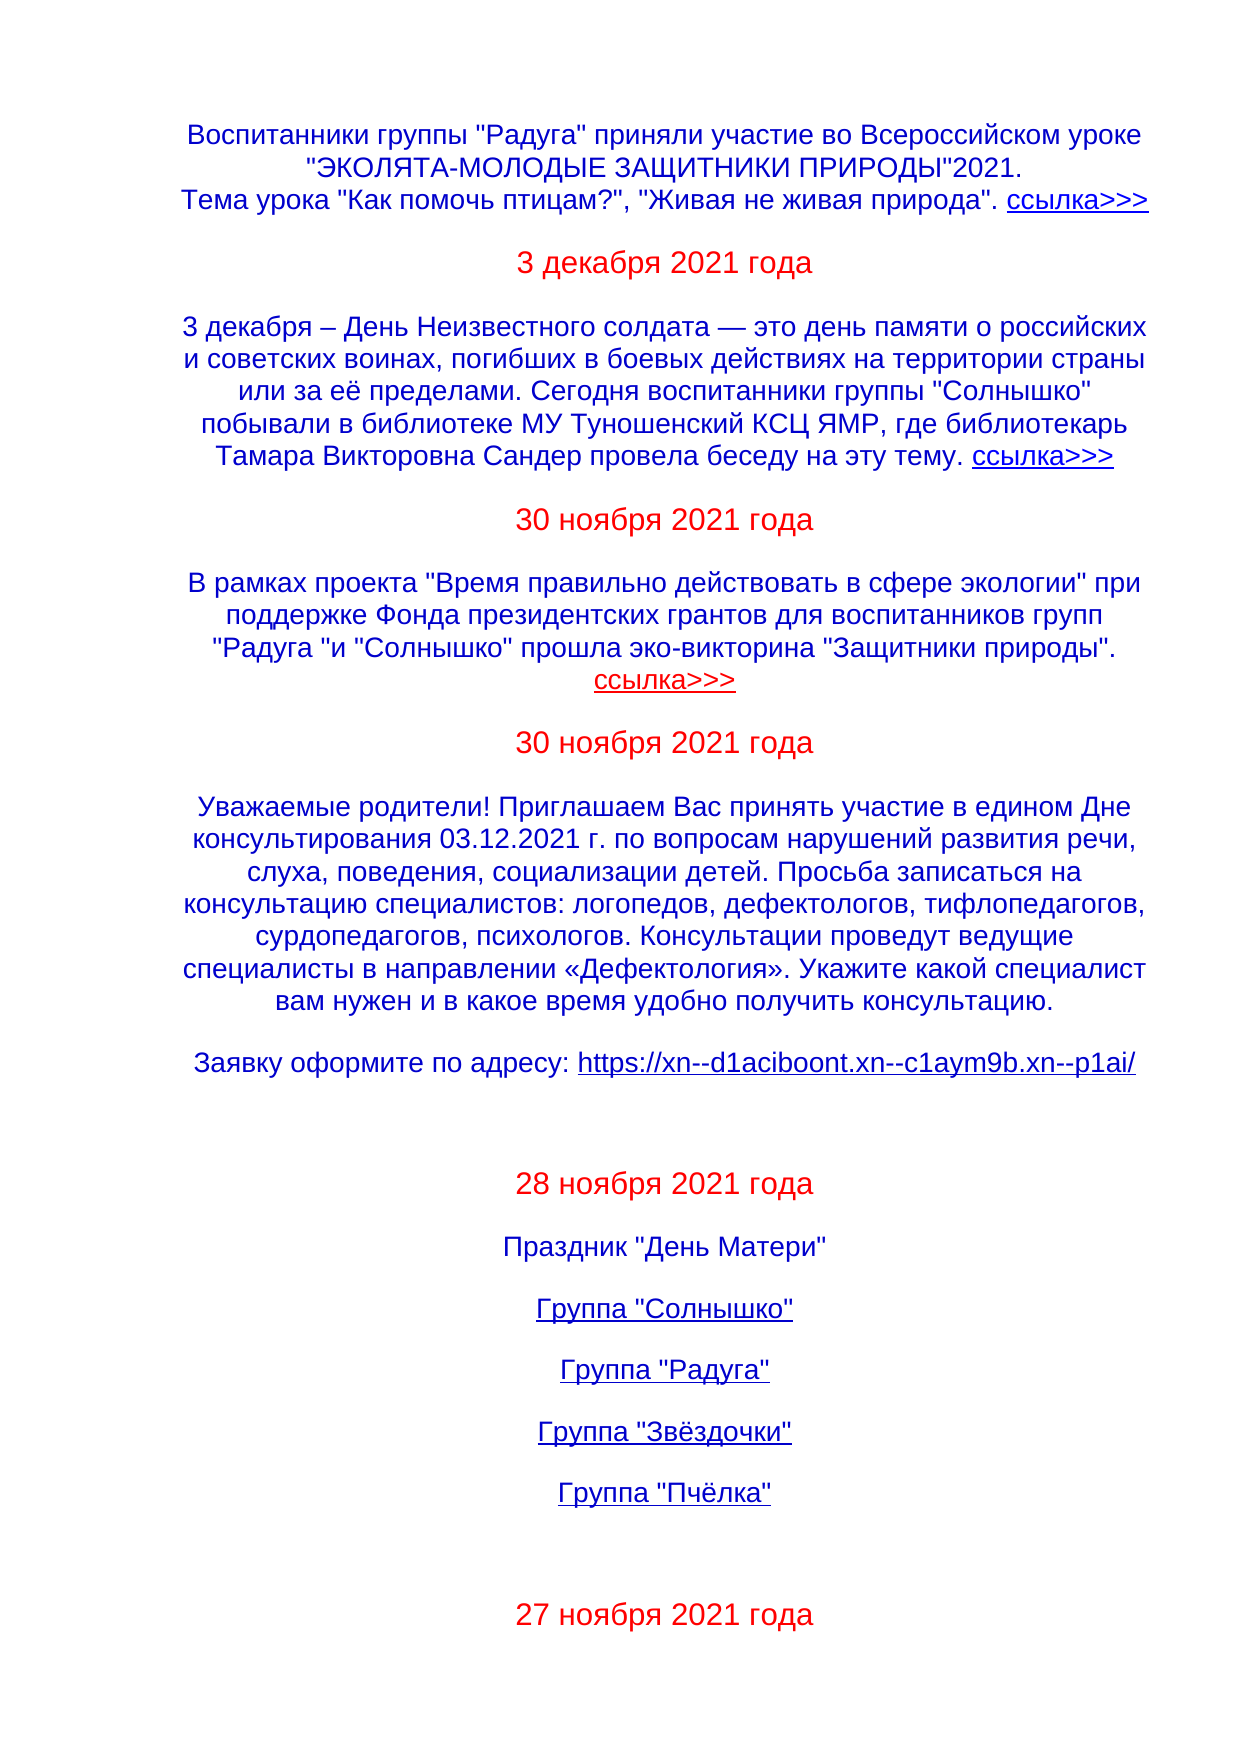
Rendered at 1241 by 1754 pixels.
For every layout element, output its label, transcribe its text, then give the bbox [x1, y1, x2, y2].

text В рамках проекта "Время правильно действовать в сфере экологии" при поддержке Фонда президентских грантов для воспитанников групп "Радуга "и "Солнышко" прошла эко-викторина "Защитники природы". ссылка>>> [177, 566, 1152, 695]
text Заявку оформите по адресу: https://xn--d1aciboont.xn--c1aym9b.xn--p1ai/ [177, 1046, 1152, 1078]
text Воспитанники группы "Радуга" приняли участие во Всероссийском уроке "ЭКОЛЯТА-МОЛОДЫЕ ЗАЩИТНИКИ ПРИРОДЫ"2021. Тема урока "Как помочь птицам?", "Живая не живая природа". ссылка>>> [177, 118, 1152, 215]
text Праздник "День Матери" [177, 1230, 1152, 1263]
text 3 декабря 2021 года [177, 244, 1152, 280]
text 27 ноября 2021 года [177, 1596, 1152, 1632]
text 3 декабря – День Неизвестного солдата — это день памяти о российских и советских воинах, погибших в боевых действиях на территории страны или за её пределами. Сегодня воспитанники группы "Солнышко" побывали в библиотеке МУ Туношенский КСЦ ЯМР, где библиотекарь Тамара Викторовна Сандер провела беседу на эту тему. ссылка>>> [177, 309, 1152, 472]
text Группа "Солнышко" [177, 1292, 1152, 1324]
text Группа "Пчёлка" [177, 1476, 1152, 1509]
text 28 ноября 2021 года [177, 1165, 1152, 1201]
text 30 ноября 2021 года [177, 724, 1152, 761]
text Группа "Радуга" [177, 1353, 1152, 1386]
text Группа "Звёздочки" [177, 1415, 1152, 1447]
text Уважаемые родители! Приглашаем Вас принять участие в едином Дне консультирования 03.12.2021 г. по вопросам нарушений развития речи, слуха, поведения, социализации детей. Просьба записаться на консультацию специалистов: логопедов, дефектологов, тифлопедагогов, сурдопедагогов, психологов. Консультации проведут ведущие специалисты в направлении «Дефектология». Укажите какой специалист вам нужен и в какое время удобно получить консультацию. [177, 790, 1152, 1016]
text 30 ноября 2021 года [177, 501, 1152, 537]
